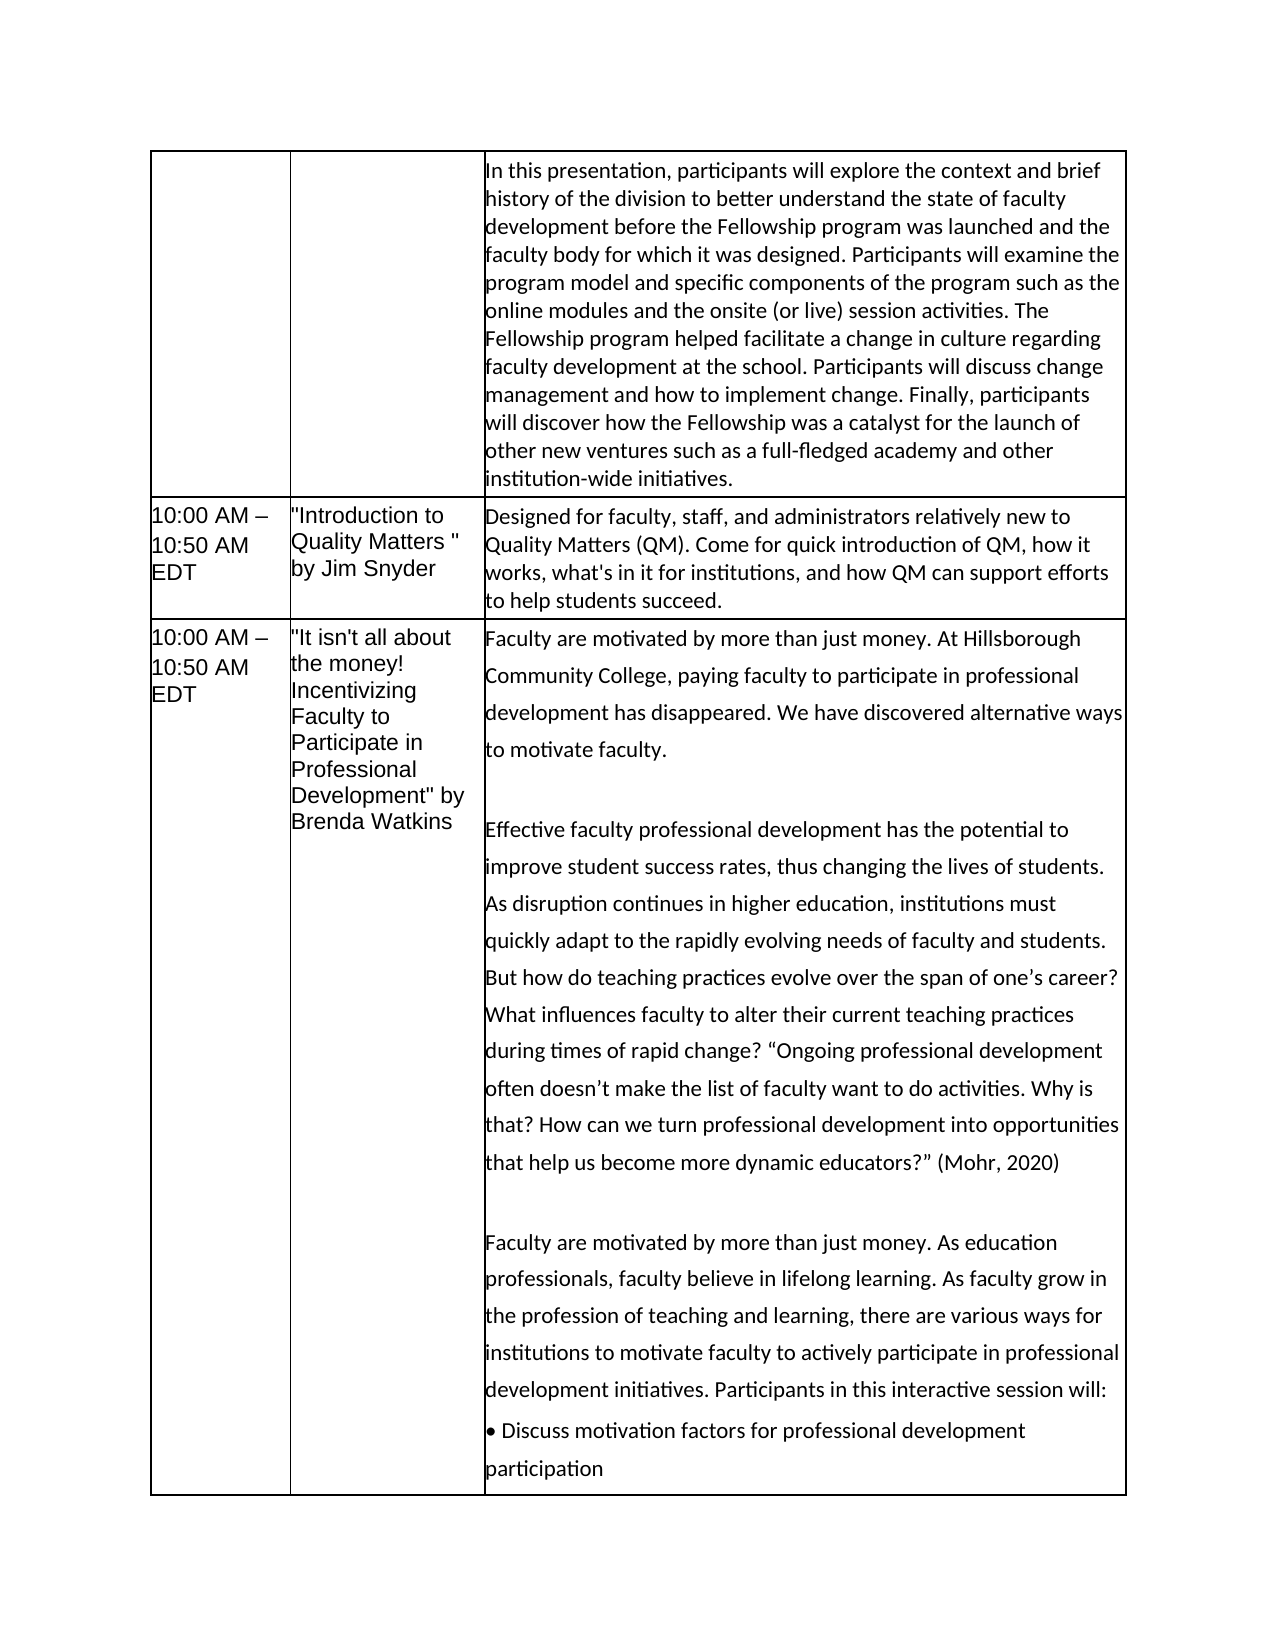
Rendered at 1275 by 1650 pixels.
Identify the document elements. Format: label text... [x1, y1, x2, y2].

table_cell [152, 620, 290, 1494]
table_cell "Introduction to Quality Matters " by Jim Snyder [291, 498, 484, 618]
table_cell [152, 152, 290, 496]
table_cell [486, 620, 1125, 1494]
table_cell 10:00 AM – 10:50 AM EDT [152, 498, 290, 618]
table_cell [291, 152, 484, 496]
table_cell Designed for faculty, staff, and administrators relatively new to Quality Matters (QM). Come for quick introduction of QM, how it works, what's in it for institutions, and how QM can support efforts to help students succeed. [486, 498, 1125, 618]
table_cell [486, 152, 1125, 496]
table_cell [291, 620, 484, 1494]
